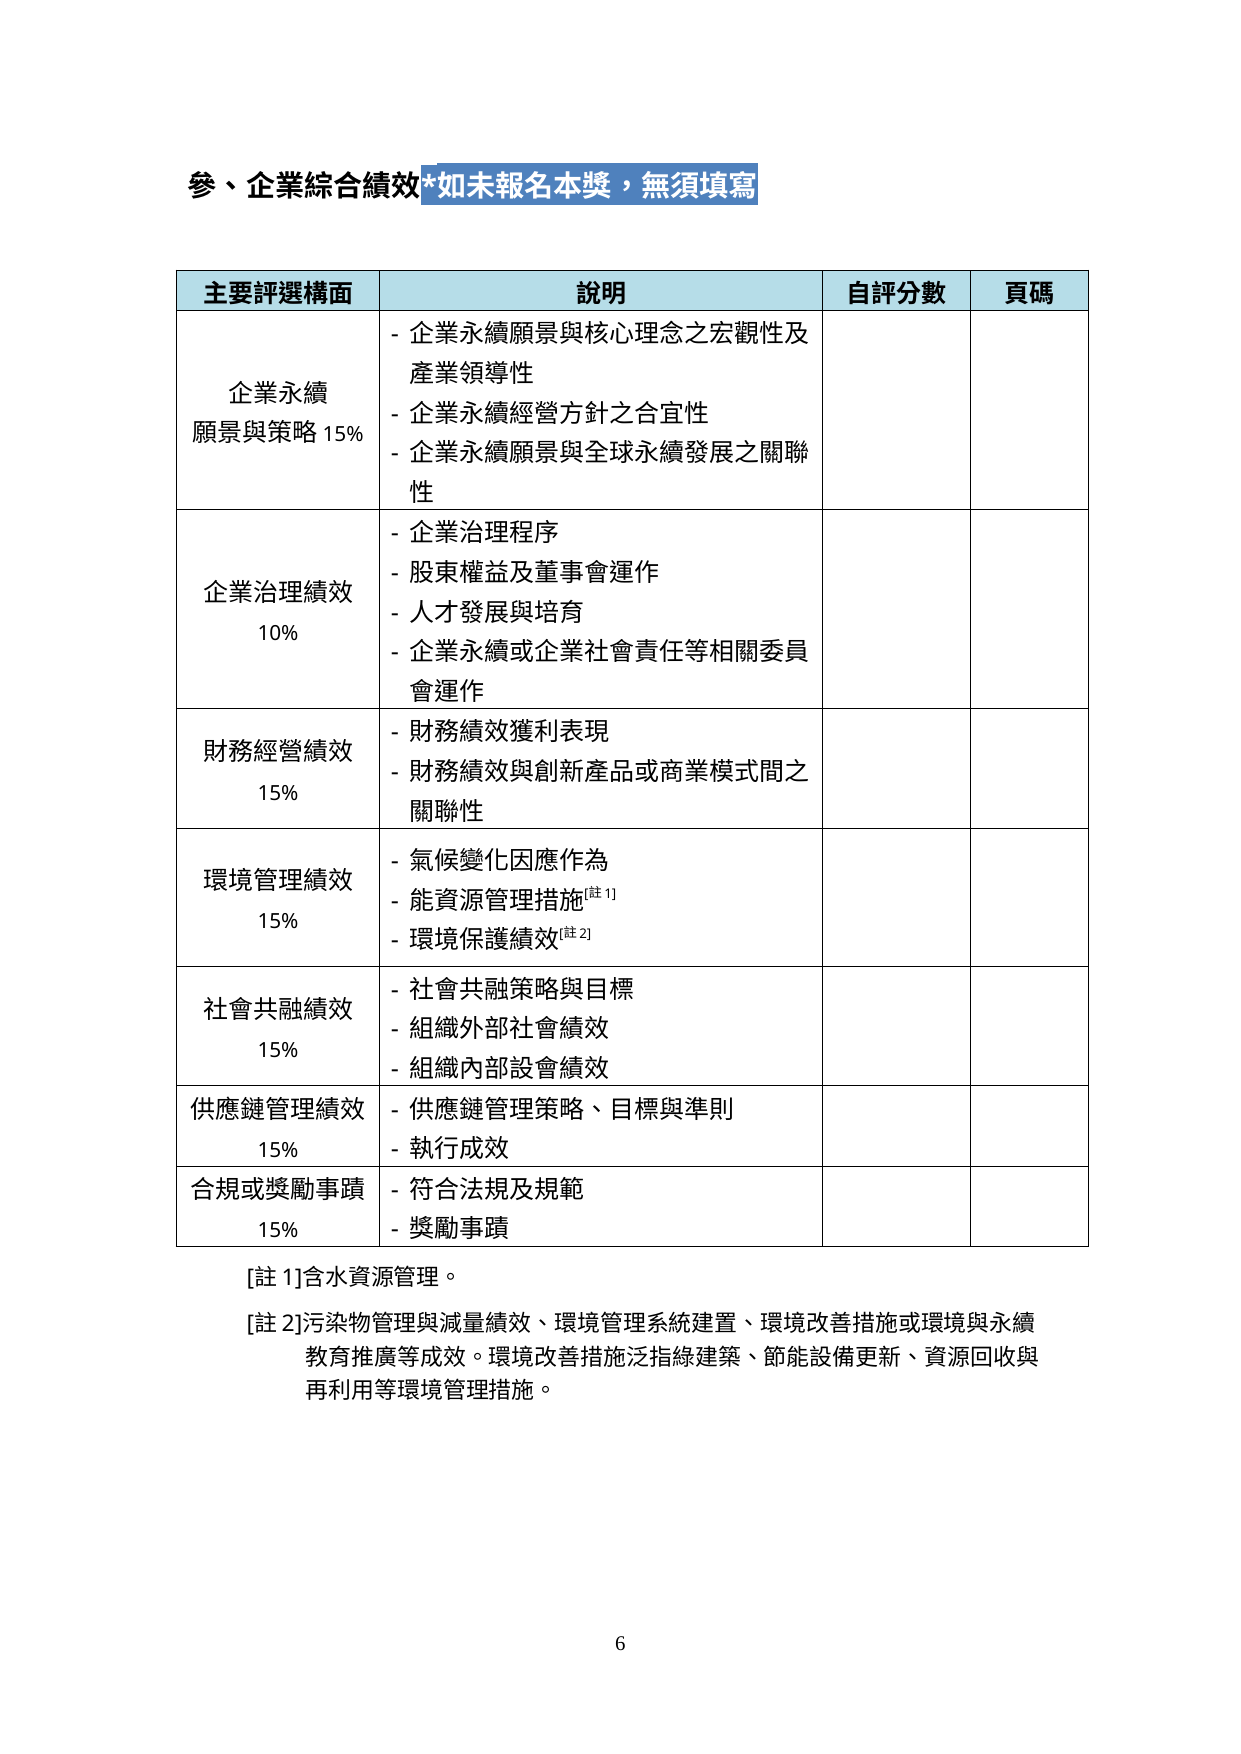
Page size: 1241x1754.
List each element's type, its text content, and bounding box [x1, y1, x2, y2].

table_cell 氣候變化因應作為 能資源管理措施[註1] 環境保護績效[註2] [380, 829, 822, 966]
table_cell 符合法規及規範 獎勵事蹟 [380, 1167, 822, 1246]
table_cell [971, 709, 1088, 828]
table_cell [971, 311, 1088, 509]
table_cell [823, 1167, 970, 1246]
table_cell [823, 829, 970, 966]
table_cell [971, 967, 1088, 1085]
table_cell 社會共融績效15% [177, 967, 379, 1085]
table_cell 環境管理績效15% [177, 829, 379, 966]
table_cell [823, 311, 970, 509]
table_cell 財務經營績效15% [177, 709, 379, 828]
table_cell 合規或獎勵事蹟15% [177, 1167, 379, 1246]
table_cell [971, 829, 1088, 966]
table_cell 供應鏈管理績效15% [177, 1086, 379, 1166]
table_cell [823, 1086, 970, 1166]
table_cell [823, 967, 970, 1085]
table_cell 供應鏈管理策略、目標與準則 執行成效 [380, 1086, 822, 1166]
table_header 頁碼 [971, 271, 1088, 310]
table_cell 企業治理程序 股東權益及董事會運作 人才發展與培育 企業永續或企業社會責任等相關委員會運作 [380, 510, 822, 708]
table_cell 企業永續願景與核心理念之宏觀性及產業領導性 企業永續經營方針之合宜性 企業永續願景與全球永續發展之關聯性 [380, 311, 822, 509]
table_cell [971, 510, 1088, 708]
table_cell 社會共融策略與目標 組織外部社會績效 組織內部設會績效 [380, 967, 822, 1085]
table_header 說明 [380, 271, 822, 310]
text 參、企業綜合績效*如未報名本獎，無須填寫 [187, 162, 1053, 205]
table_cell [971, 1167, 1088, 1246]
text [註2]污染物管理與減量績效、環境管理系統建置、環境改善措施或環境與永續教育推廣等成效。環境改善措施泛指綠建築、節能設備更新、資源回收與再利用等環境管理措施。 [246, 1305, 1053, 1405]
text [註1]含水資源管理。 [246, 1259, 1053, 1293]
table_cell 企業治理績效10% [177, 510, 379, 708]
table_cell [971, 1086, 1088, 1166]
table_cell 財務績效獲利表現 財務績效與創新產品或商業模式間之關聯性 [380, 709, 822, 828]
table_cell [823, 709, 970, 828]
table_cell [823, 510, 970, 708]
table_cell 企業永續 願景與策略15% [177, 311, 379, 509]
table_header 主要評選構面 [177, 271, 379, 310]
table_header 自評分數 [823, 271, 970, 310]
